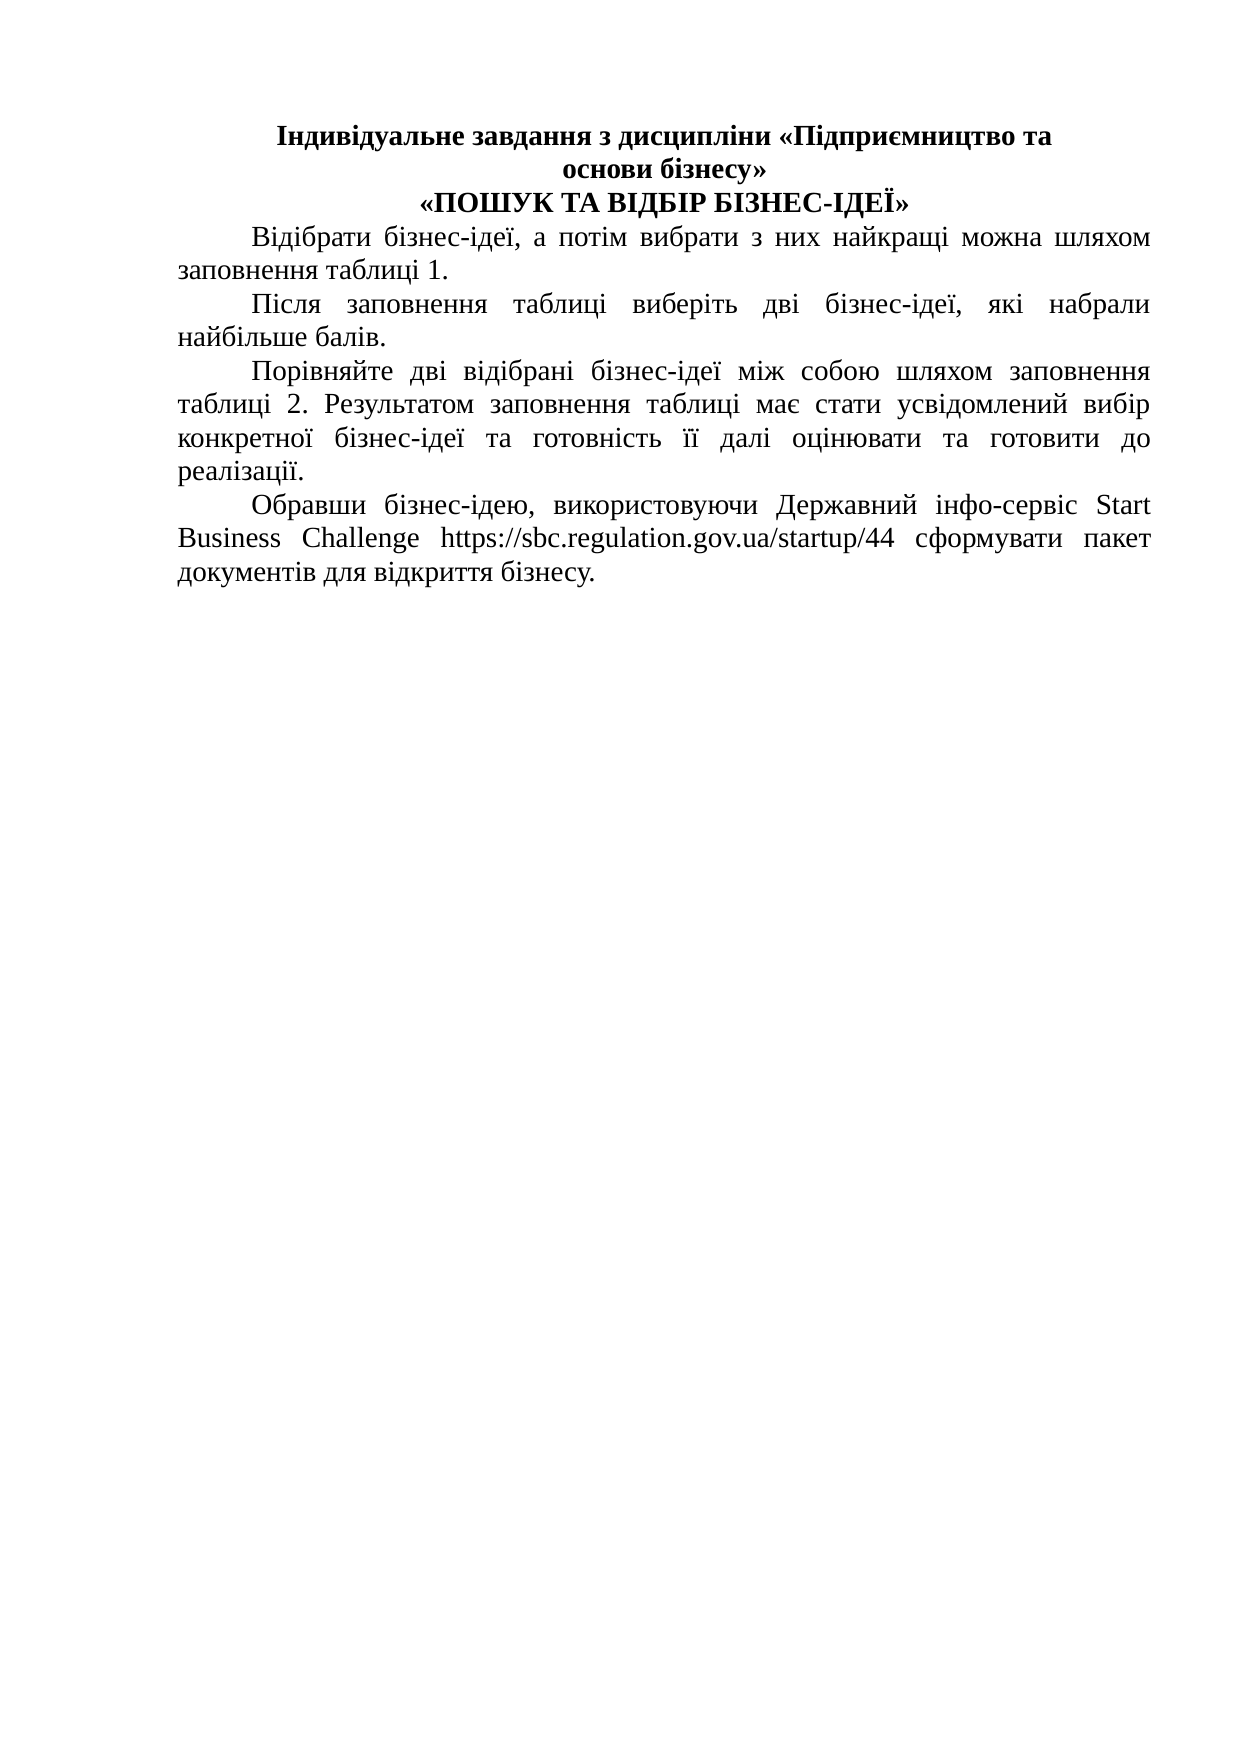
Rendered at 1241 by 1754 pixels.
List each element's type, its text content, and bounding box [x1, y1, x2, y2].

subtitle основи бізнесу» [177, 152, 1152, 185]
subtitle Порівняйте дві відібрані бізнес-ідеї між собою шляхом заповнення таблиці 2. Результатом заповнення таблиці має стати усвідомлений вибір конкретної бізнес-ідеї та готовність її далі оцінювати та готовити до реалізації. [177, 353, 1152, 487]
subtitle Після заповнення таблиці виберіть дві бізнес-ідеї, які набрали найбільше балів. [177, 286, 1152, 353]
subtitle Індивідуальне завдання з дисципліни «Підприємництво та [177, 118, 1152, 152]
subtitle Обравши бізнес-ідею, використовуючи Державний інфо-сервіс Start Business Challenge https://sbc.regulation.gov.ua/startup/44 сформувати пакет документів для відкриття бізнесу. [177, 487, 1152, 588]
subtitle «ПОШУК ТА ВІДБІР БІЗНЕС-ІДЕЇ» [177, 185, 1152, 219]
subtitle Відібрати бізнес-ідеї, а потім вибрати з них найкращі можна шляхом заповнення таблиці 1. [177, 219, 1152, 286]
